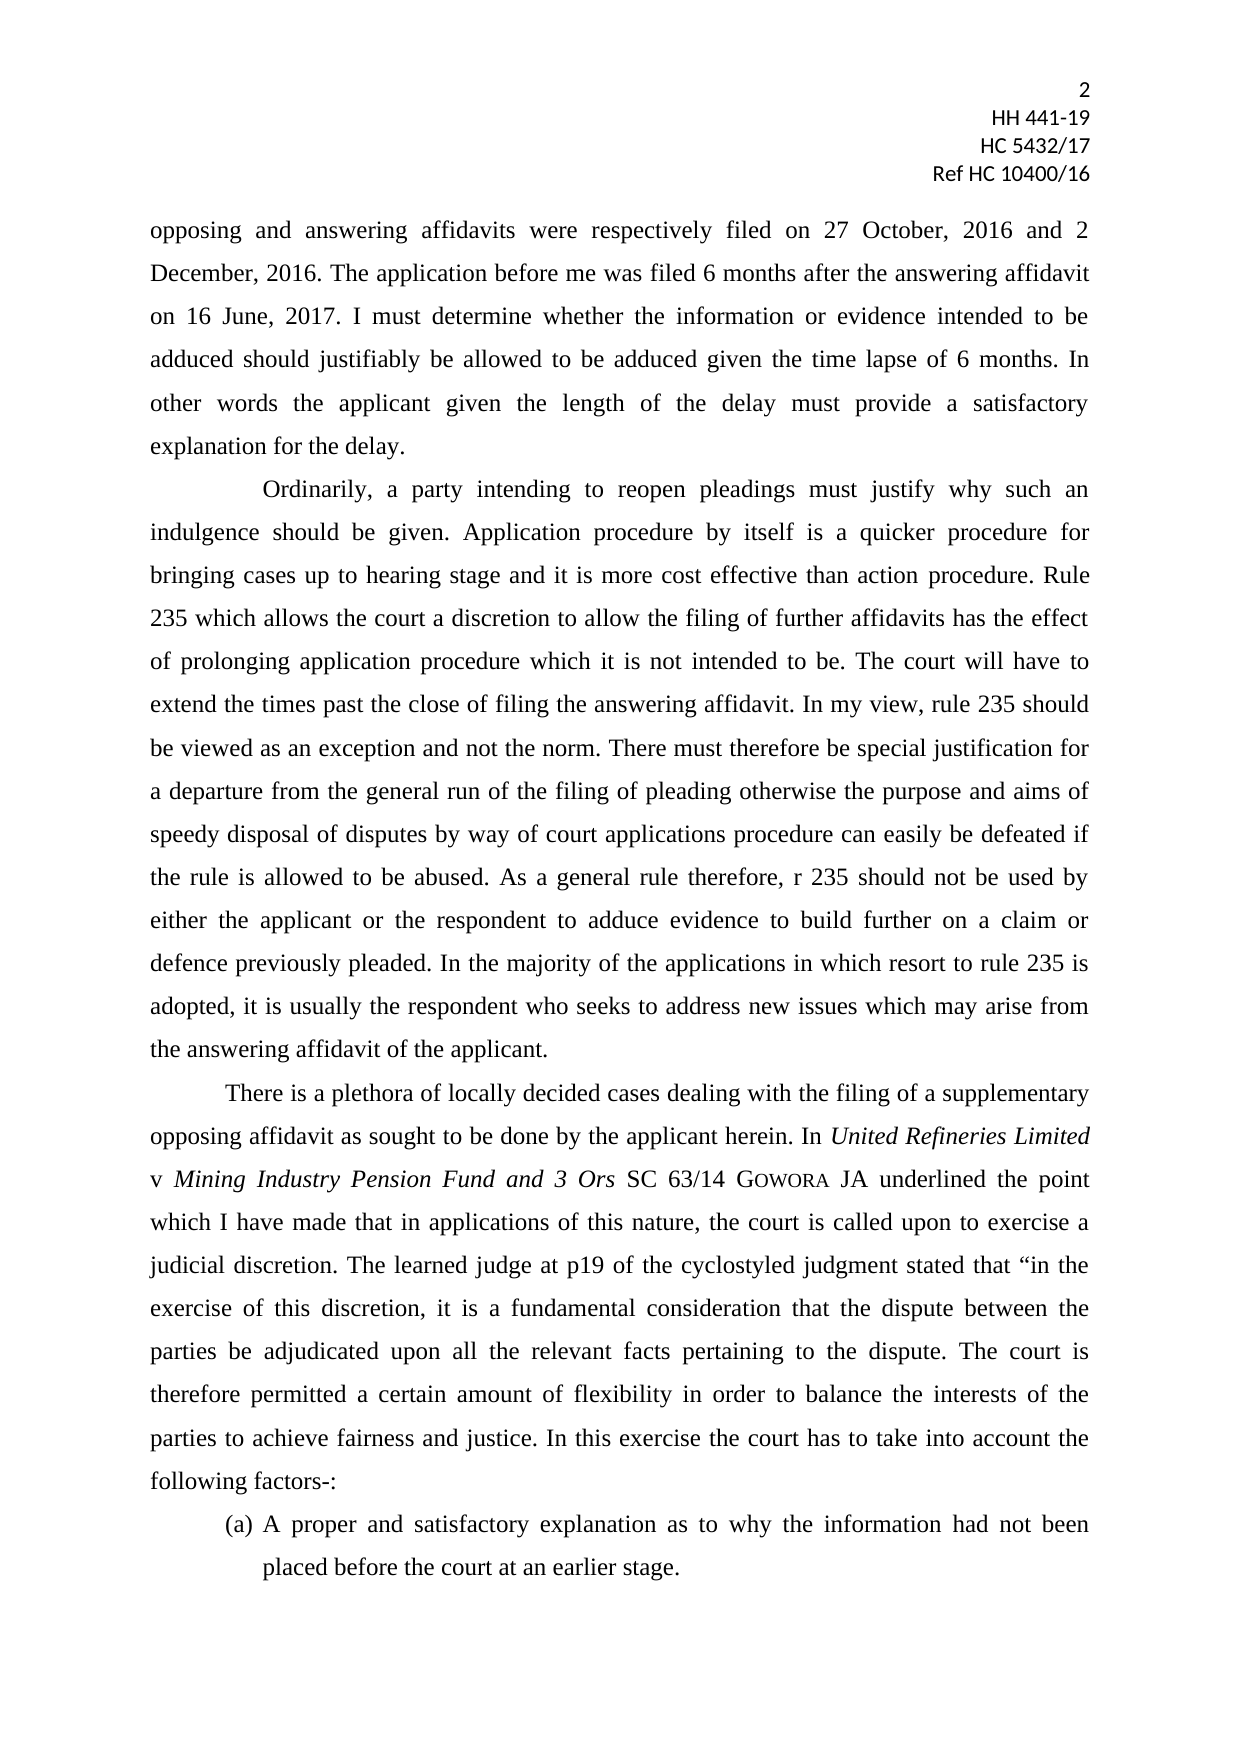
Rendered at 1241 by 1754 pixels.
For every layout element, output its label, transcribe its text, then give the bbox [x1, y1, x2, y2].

list A proper and satisfactory explanation as to why the information had not been placed before the court at an earlier stage. [225, 1509, 1090, 1581]
list Ordinarily, a party intending to reopen pleadings must justify why such an indulgence should be given. Application procedure by itself is a quicker procedure for bringing cases up to hearing stage and it is more cost effective than action procedure. Rule 235 which allows the court a discretion to allow the filing of further affidavits has the effect of prolonging application procedure which it is not intended to be. The court will have to extend the times past the close of filing the answering affidavit. In my view, rule 235 should be viewed as an exception and not the norm. There must therefore be special justification for a departure from the general run of the filing of pleading otherwise the purpose and aims of speedy disposal of disputes by way of court applications procedure can easily be defeated if the rule is allowed to be abused. As a general rule therefore, r 235 should not be used by either the applicant or the respondent to adduce evidence to build further on a claim or defence previously pleaded. In the majority of the applications in which resort to rule 235 is adopted, it is usually the respondent who seeks to address new issues which may arise from the answering affidavit of the applicant. [150, 474, 1090, 1063]
list There is a plethora of locally decided cases dealing with the filing of a supplementary opposing affidavit as sought to be done by the applicant herein. In United Refineries Limited v Mining Industry Pension Fund and 3 Ors SC 63/14 Gowora JA underlined the point which I have made that in applications of this nature, the court is called upon to exercise a judicial discretion. The learned judge at p19 of the cyclostyled judgment stated that “in the exercise of this discretion, it is a fundamental consideration that the dispute between the parties be adjudicated upon all the relevant facts pertaining to the dispute. The court is therefore permitted a certain amount of flexibility in order to balance the interests of the parties to achieve fairness and justice. In this exercise the court has to take into account the following factors-: [150, 1078, 1090, 1494]
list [150, 215, 1090, 459]
